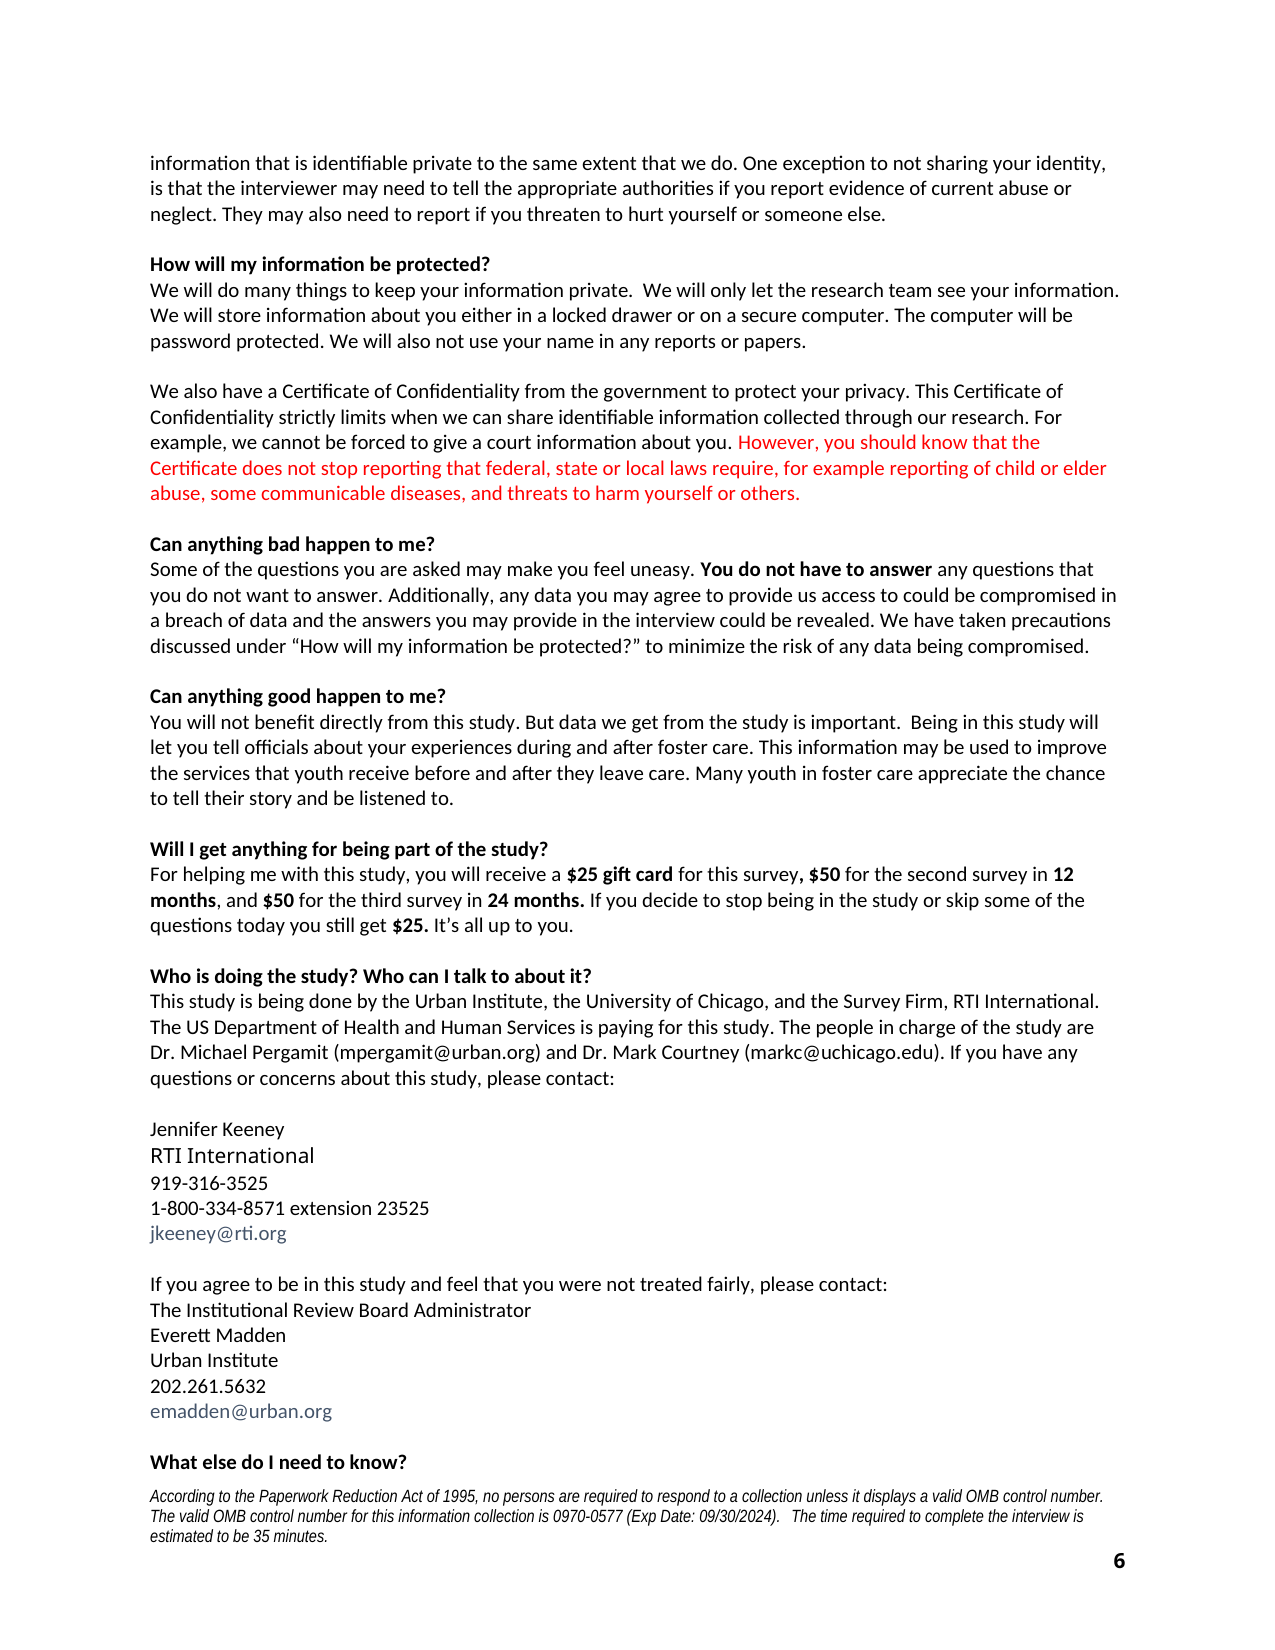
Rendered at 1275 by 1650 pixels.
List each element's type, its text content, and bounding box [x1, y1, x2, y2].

text For helping me with this study, you will receive a $25 gift card for this survey, $50 for the second survey in 12 months, and $50 for the third survey in 24 months. If you decide to stop being in the study or skip some of the questions today you still get $25. It’s all up to you. [150, 862, 1125, 938]
text Some of the questions you are asked may make you feel uneasy. You do not have to answer any questions that you do not want to answer. Additionally, any data you may agree to provide us access to could be compromised in a breach of data and the answers you may provide in the interview could be revealed. We have taken precautions discussed under “How will my information be protected?” to minimize the risk of any data being compromised. [150, 557, 1125, 658]
text 919-316-3525 [150, 1170, 1172, 1195]
text If you agree to be in this study and feel that you were not treated fairly, please contact: [150, 1271, 1125, 1297]
text emadden@urban.org [150, 1398, 1125, 1424]
text We also have a Certificate of Confidentiality from the government to protect your privacy. This Certificate of Confidentiality strictly limits when we can share identifiable information collected through our research. For example, we cannot be forced to give a court information about you. However, you should know that the Certificate does not stop reporting that federal, state or local laws require, for example reporting of child or elder abuse, some communicable diseases, and threats to harm yourself or others. [150, 379, 1125, 506]
text RTI International [150, 1141, 1172, 1170]
text Who is doing the study? Who can I talk to about it? [150, 963, 1125, 989]
text Can anything bad happen to me? [150, 531, 1125, 557]
text Urban Institute [150, 1348, 1125, 1373]
text 1-800-334-8571 extension 23525 [150, 1195, 1172, 1221]
text Everett Madden [150, 1322, 1125, 1348]
text jkeeney@rti.org [150, 1221, 1125, 1246]
text 202.261.5632 [150, 1373, 1125, 1398]
text The Institutional Review Board Administrator [150, 1297, 1125, 1322]
text You will not benefit directly from this study. But data we get from the study is important. Being in this study will let you tell officials about your experiences during and after foster care. This information may be used to improve the services that youth receive before and after they leave care. Many youth in foster care appreciate the chance to tell their story and be listened to. [150, 709, 1125, 811]
text What else do I need to know? [150, 1449, 1125, 1475]
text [150, 150, 1125, 226]
text This study is being done by the Urban Institute, the University of Chicago, and the Survey Firm, RTI International. The US Department of Health and Human Services is paying for this study. The people in charge of the study are Dr. Michael Pergamit (mpergamit@urban.org) and Dr. Mark Courtney (markc@uchicago.edu). If you have any questions or concerns about this study, please contact: [150, 989, 1125, 1090]
text Can anything good happen to me? [150, 684, 1125, 709]
text We will do many things to keep your information private. We will only let the research team see your information. We will store information about you either in a locked drawer or on a secure computer. The computer will be password protected. We will also not use your name in any reports or papers. [150, 277, 1125, 353]
text Will I get anything for being part of the study? [150, 836, 1125, 862]
text Jennifer Keeney [150, 1116, 1172, 1141]
text How will my information be protected? [150, 252, 1125, 277]
